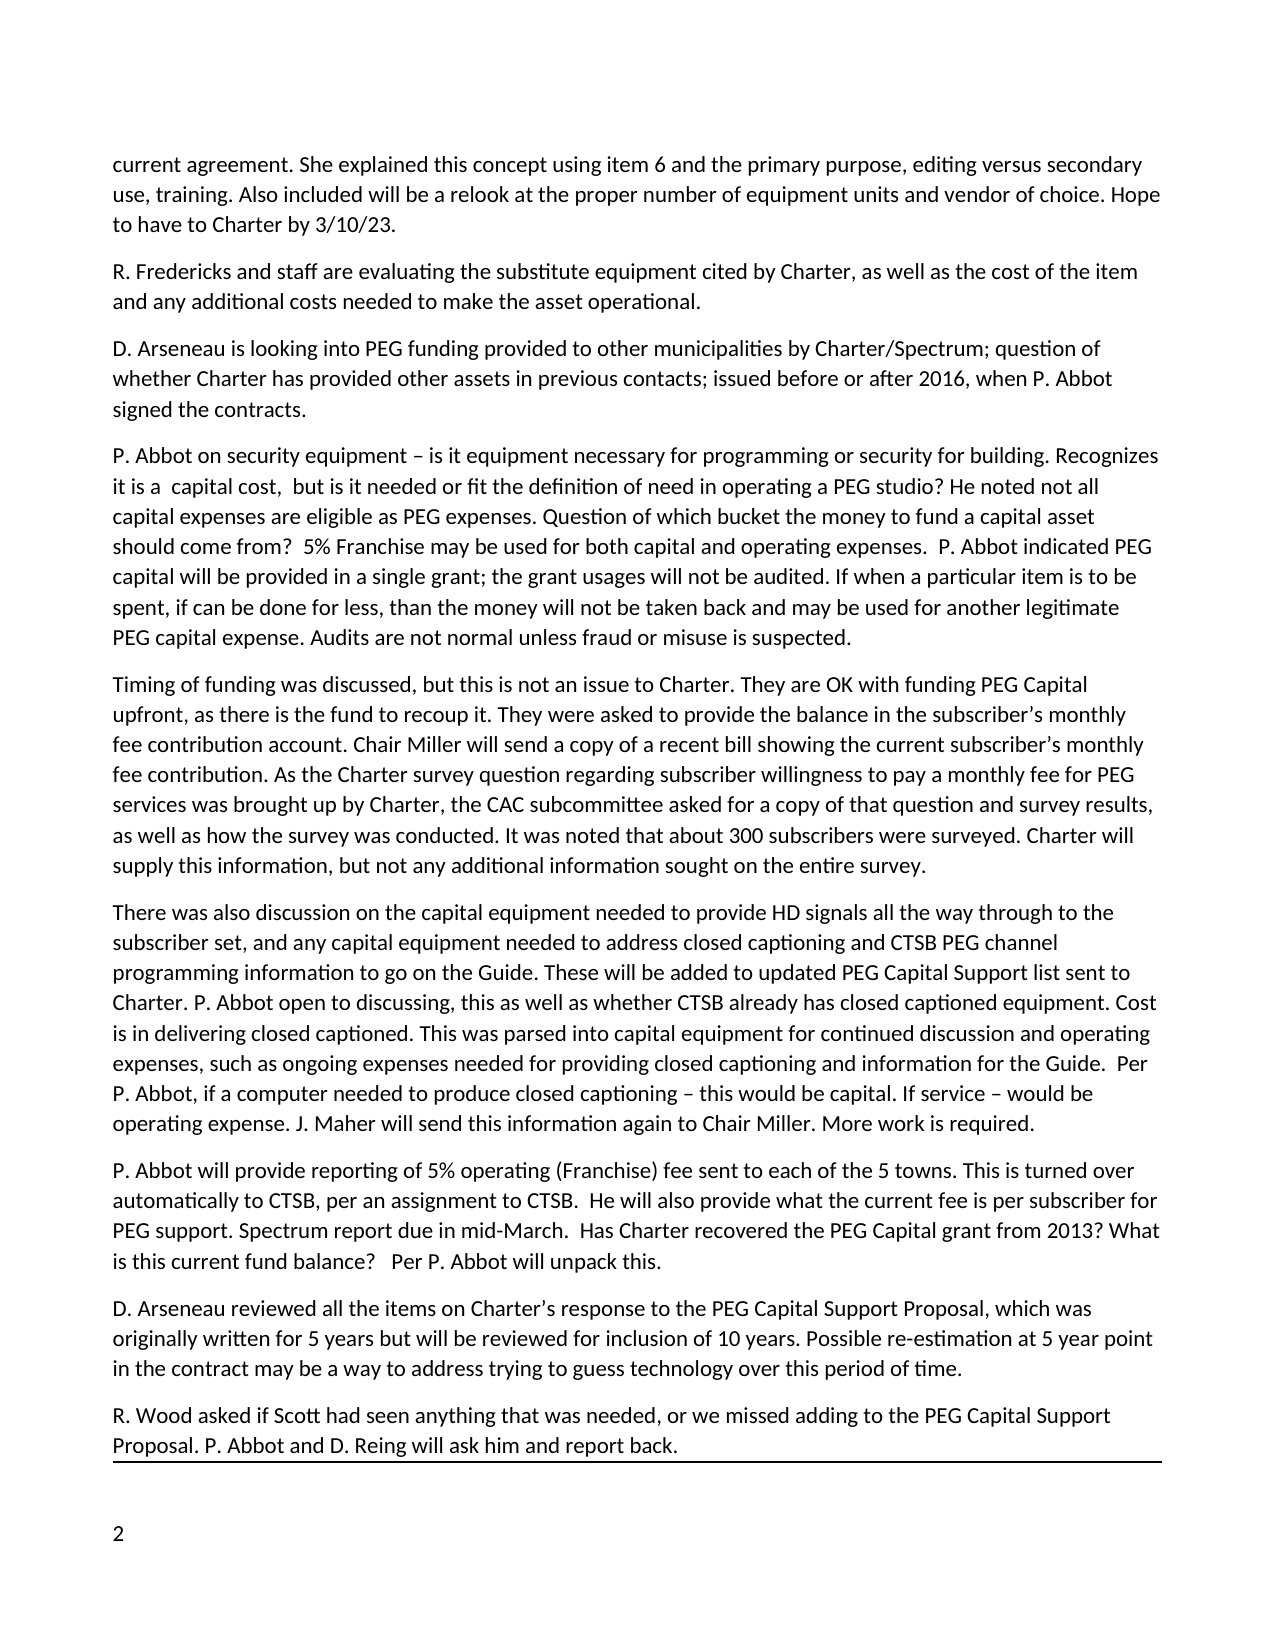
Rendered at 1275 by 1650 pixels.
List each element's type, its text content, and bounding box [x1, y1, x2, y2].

text P. Abbot will provide reporting of 5% operating (Franchise) fee sent to each of the 5 towns. This is turned over automatically to CTSB, per an assignment to CTSB. He will also provide what the current fee is per subscriber for PEG support. Spectrum report due in mid-March. Has Charter recovered the PEG Capital grant from 2013? What is this current fund balance? Per P. Abbot will unpack this. [112, 1156, 1162, 1275]
text D. Arseneau reviewed all the items on Charter’s response to the PEG Capital Support Proposal, which was originally written for 5 years but will be reviewed for inclusion of 10 years. Possible re-estimation at 5 year point in the contract may be a way to address trying to guess technology over this period of time. [112, 1294, 1162, 1382]
text D. Arseneau is looking into PEG funding provided to other municipalities by Charter/Spectrum; question of whether Charter has provided other assets in previous contacts; issued before or after 2016, when P. Abbot signed the contracts. [112, 334, 1162, 423]
text R. Wood asked if Scott had seen anything that was needed, or we missed adding to the PEG Capital Support Proposal. P. Abbot and D. Reing will ask him and report back. [112, 1401, 1162, 1463]
text Timing of funding was discussed, but this is not an issue to Charter. They are OK with funding PEG Capital upfront, as there is the fund to recoup it. They were asked to provide the balance in the subscriber’s monthly fee contribution account. Chair Miller will send a copy of a recent bill showing the current subscriber’s monthly fee contribution. As the Charter survey question regarding subscriber willingness to pay a monthly fee for PEG services was brought up by Charter, the CAC subcommittee asked for a copy of that question and survey results, as well as how the survey was conducted. It was noted that about 300 subscribers were surveyed. Charter will supply this information, but not any additional information sought on the entire survey. [112, 670, 1162, 879]
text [112, 150, 1162, 238]
text R. Fredericks and staff are evaluating the substitute equipment cited by Charter, as well as the cost of the item and any additional costs needed to make the asset operational. [112, 257, 1162, 316]
text There was also discussion on the capital equipment needed to provide HD signals all the way through to the subscriber set, and any capital equipment needed to address closed captioning and CTSB PEG channel programming information to go on the Guide. These will be added to updated PEG Capital Support list sent to Charter. P. Abbot open to discussing, this as well as whether CTSB already has closed captioned equipment. Cost is in delivering closed captioned. This was parsed into capital equipment for continued discussion and operating expenses, such as ongoing expenses needed for providing closed captioning and information for the Guide. Per P. Abbot, if a computer needed to produce closed captioning – this would be capital. If service – would be operating expense. J. Maher will send this information again to Chair Miller. More work is required. [112, 898, 1162, 1137]
text P. Abbot on security equipment – is it equipment necessary for programming or security for building. Recognizes it is a capital cost, but is it needed or fit the definition of need in operating a PEG studio? He noted not all capital expenses are eligible as PEG expenses. Question of which bucket the money to fund a capital asset should come from? 5% Franchise may be used for both capital and operating expenses. P. Abbot indicated PEG capital will be provided in a single grant; the grant usages will not be audited. If when a particular item is to be spent, if can be done for less, than the money will not be taken back and may be used for another legitimate PEG capital expense. Audits are not normal unless fraud or misuse is suspected. [112, 442, 1162, 651]
